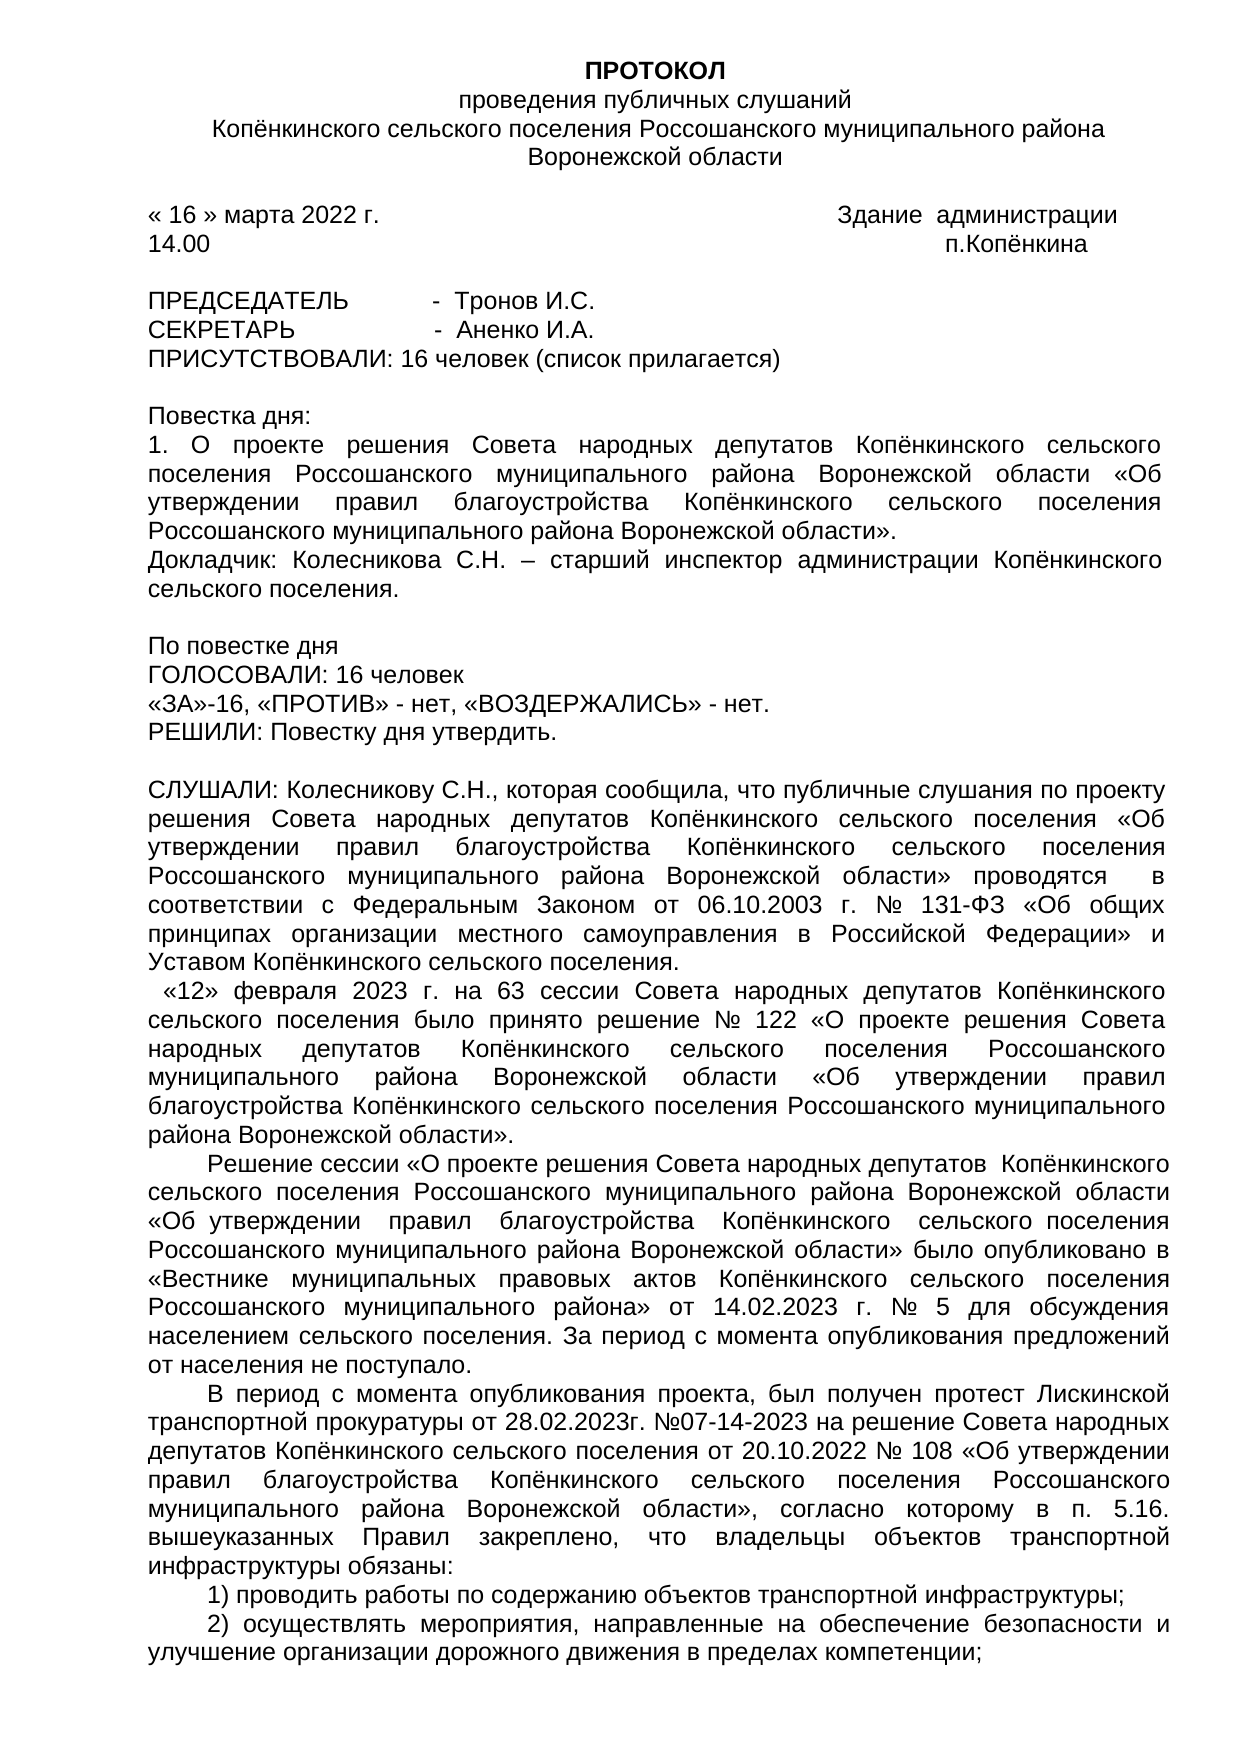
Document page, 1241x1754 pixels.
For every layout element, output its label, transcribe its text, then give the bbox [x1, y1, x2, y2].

text Докладчик: Колесникова С.Н. – старший инспектор администрации Копёнкинского сельского поселения. [148, 545, 1162, 602]
text проведения публичных слушаний [148, 85, 1162, 114]
text По повестке дня [148, 631, 1162, 660]
text ПРЕДСЕДАТЕЛЬ - Тронов И.С. [148, 286, 1162, 315]
title 2) осуществлять мероприятия, направленные на обеспечение безопасности и улучшение организации дорожного движения в пределах компетенции; [148, 1609, 1171, 1666]
title В период с момента опубликования проекта, был получен протест Лискинской транспортной прокуратуры от 28.02.2023г. №07-14-2023 на решение Совета народных депутатов Копёнкинского сельского поселения от 20.10.2022 № 108 «Об утверждении правил благоустройства Копёнкинского сельского поселения Россошанского муниципального района Воронежской области», согласно которому в п. 5.16. вышеуказанных Правил закреплено, что владельцы объектов транспортной инфраструктуры обязаны: [148, 1379, 1171, 1580]
text ПРИСУТСТВОВАЛИ: 16 человек (список прилагается) [148, 344, 1162, 372]
title 1) проводить работы по содержанию объектов транспортной инфраструктуры; [148, 1580, 1171, 1609]
text « 16 » марта 2022 г. Здание администрации [148, 200, 1162, 229]
text ПРОТОКОЛ [148, 56, 1162, 85]
text СЛУШАЛИ: Колесникову С.Н., которая сообщила, что публичные слушания по проекту решения Совета народных депутатов Копёнкинского сельского поселения «Об утверждении правил благоустройства Копёнкинского сельского поселения Россошанского муниципального района Воронежской области» проводятся в соответствии с Федеральным Законом от 06.10.2003 г. № 131-ФЗ «Об общих принципах организации местного самоуправления в Российской Федерации» и Уставом Копёнкинского сельского поселения. [148, 775, 1167, 976]
text 1. О проекте решения Совета народных депутатов Копёнкинского сельского поселения Россошанского муниципального района Воронежской области «Об утверждении правил благоустройства Копёнкинского сельского поселения Россошанского муниципального района Воронежской области». [148, 430, 1162, 545]
text «ЗА»-16, «ПРОТИВ» - нет, «ВОЗДЕРЖАЛИСЬ» - нет. [148, 689, 1162, 717]
text РЕШИЛИ: Повестку дня утвердить. [148, 717, 1162, 746]
text «12» февраля 2023 г. на 63 сессии Совета народных депутатов Копёнкинского сельского поселения было принято решение № 122 «О проекте решения Совета народных депутатов Копёнкинского сельского поселения Россошанского муниципального района Воронежской области «Об утверждении правил благоустройства Копёнкинского сельского поселения Россошанского муниципального района Воронежской области». [148, 976, 1167, 1149]
text СЕКРЕТАРЬ - Аненко И.А. [148, 315, 1162, 344]
text ГОЛОСОВАЛИ: 16 человек [148, 660, 1162, 689]
text Повестка дня: [148, 401, 1162, 430]
text Воронежской области [148, 142, 1162, 171]
title Решение сессии «О проекте решения Совета народных депутатов Копёнкинского сельского поселения Россошанского муниципального района Воронежской области «Об утверждении правил благоустройства Копёнкинского сельского поселения Россошанского муниципального района Воронежской области» было опубликовано в «Вестнике муниципальных правовых актов Копёнкинского сельского поселения Россошанского муниципального района» от 14.02.2023 г. № 5 для обсуждения населением сельского поселения. За период с момента опубликования предложений от населения не поступало. [148, 1149, 1171, 1379]
text Копёнкинского сельского поселения Россошанского муниципального района [148, 114, 1162, 142]
text 14.00 п.Копёнкина [148, 229, 1162, 257]
